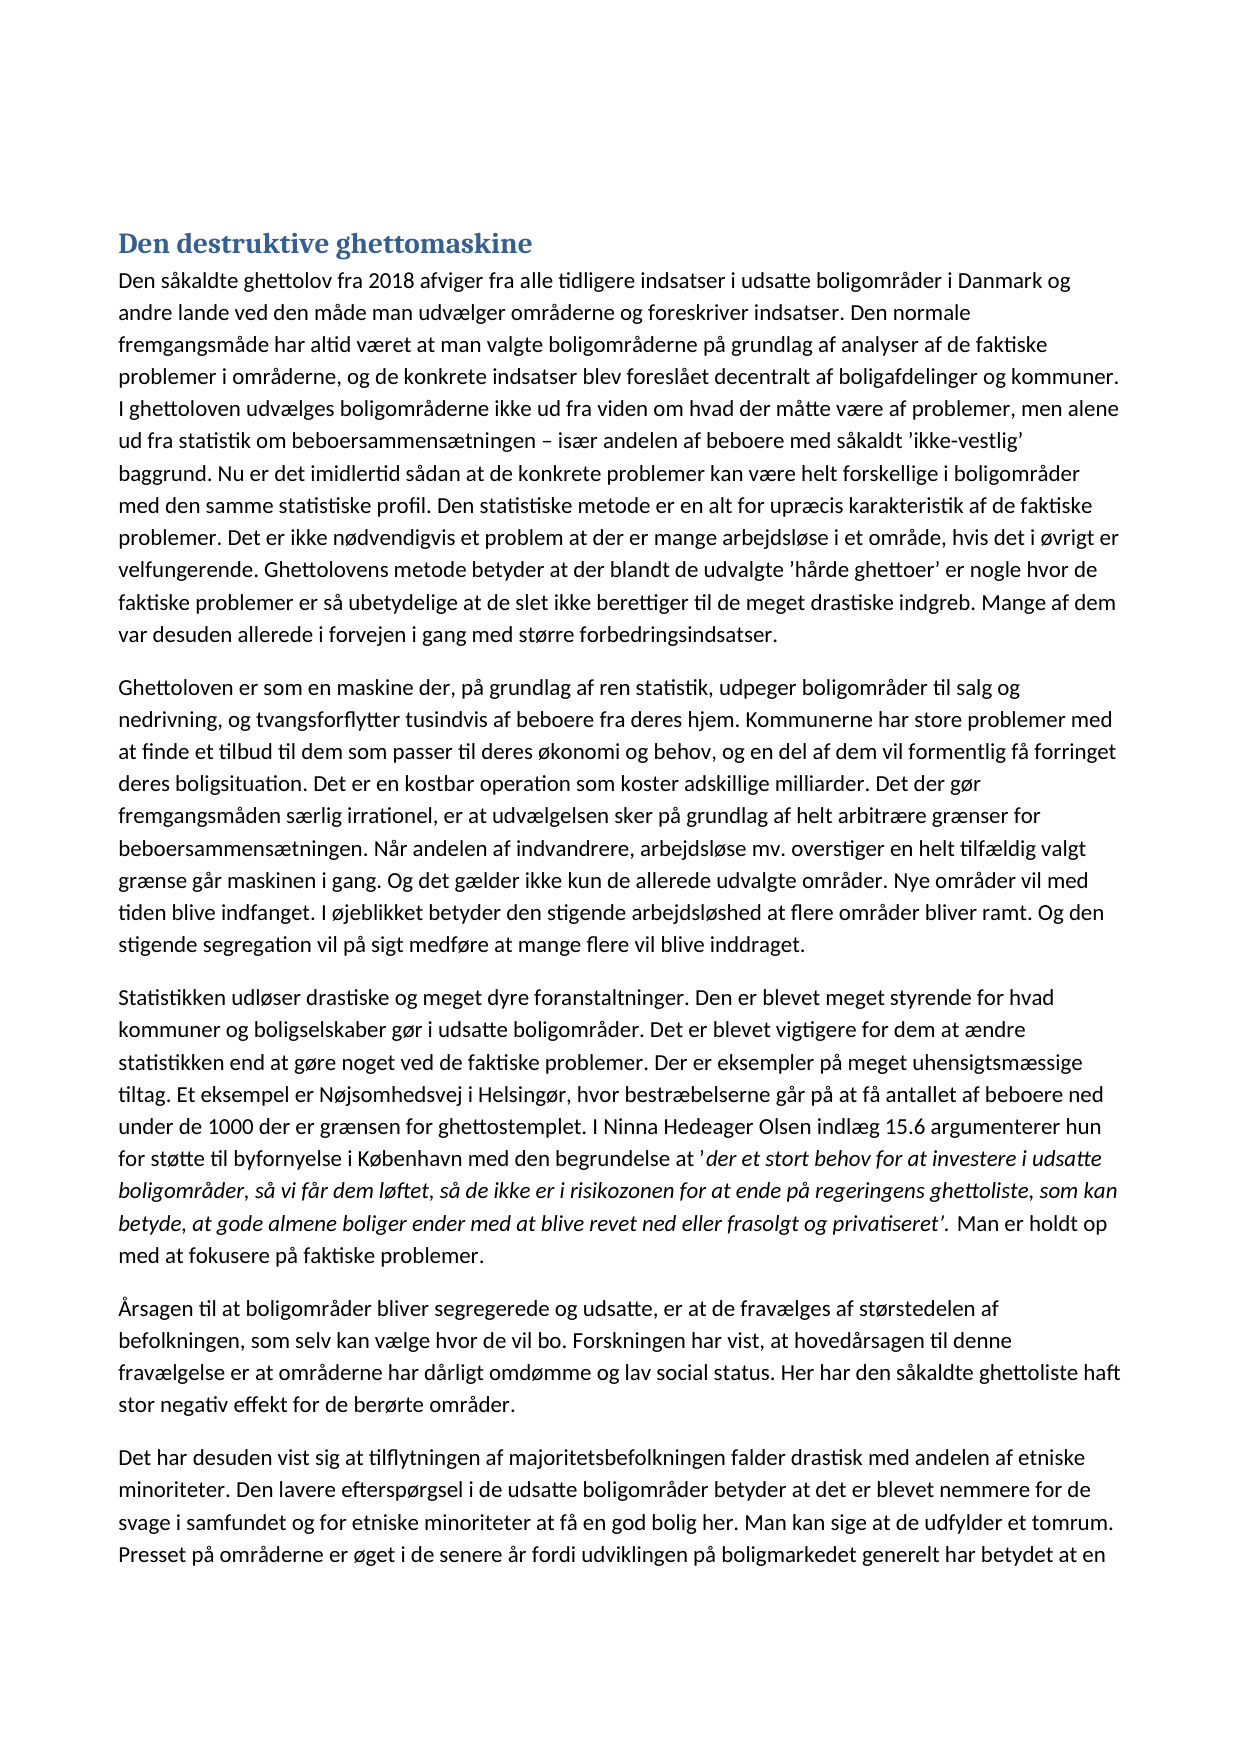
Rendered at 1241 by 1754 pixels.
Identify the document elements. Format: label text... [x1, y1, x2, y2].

text Årsagen til at boligområder bliver segregerede og udsatte, er at de fravælges af størstedelen af befolkningen, som selv kan vælge hvor de vil bo. Forskningen har vist, at hovedårsagen til denne fravælgelse er at områderne har dårligt omdømme og lav social status. Her har den såkaldte ghettoliste haft stor negativ effekt for de berørte områder. [118, 1294, 1122, 1418]
text Den såkaldte ghettolov fra 2018 afviger fra alle tidligere indsatser i udsatte boligområder i Danmark og andre lande ved den måde man udvælger områderne og foreskriver indsatser. Den normale fremgangsmåde har altid været at man valgte boligområderne på grundlag af analyser af de faktiske problemer i områderne, og de konkrete indsatser blev foreslået decentralt af boligafdelinger og kommuner. I ghettoloven udvælges boligområderne ikke ud fra viden om hvad der måtte være af problemer, men alene ud fra statistik om beboersammensætningen – især andelen af beboere med såkaldt ’ikke-vestlig’ baggrund. Nu er det imidlertid sådan at de konkrete problemer kan være helt forskellige i boligområder med den samme statistiske profil. Den statistiske metode er en alt for upræcis karakteristik af de faktiske problemer. Det er ikke nødvendigvis et problem at der er mange arbejdsløse i et område, hvis det i øvrigt er velfungerende. Ghettolovens metode betyder at der blandt de udvalgte ’hårde ghettoer’ er nogle hvor de faktiske problemer er så ubetydelige at de slet ikke berettiger til de meget drastiske indgreb. Mange af dem var desuden allerede i forvejen i gang med større forbedringsindsatser. [118, 266, 1122, 648]
text Statistikken udløser drastiske og meget dyre foranstaltninger. Den er blevet meget styrende for hvad kommuner og boligselskaber gør i udsatte boligområder. Det er blevet vigtigere for dem at ændre statistikken end at gøre noget ved de faktiske problemer. Der er eksempler på meget uhensigtsmæssige tiltag. Et eksempel er Nøjsomhedsvej i Helsingør, hvor bestræbelserne går på at få antallet af beboere ned under de 1000 der er grænsen for ghettostemplet. I Ninna Hedeager Olsen indlæg 15.6 argumenterer hun for støtte til byfornyelse i København med den begrundelse at ’der et stort behov for at investere i udsatte boligområder, så vi får dem løftet, så de ikke er i risikozonen for at ende på regeringens ghettoliste, som kan betyde, at gode almene boliger ender med at blive revet ned eller frasolgt og privatiseret’. Man er holdt op med at fokusere på faktiske problemer. [118, 983, 1122, 1269]
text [118, 1443, 1122, 1568]
subtitle Den destruktive ghettomaskine [118, 227, 1122, 261]
text Ghettoloven er som en maskine der, på grundlag af ren statistik, udpeger boligområder til salg og nedrivning, og tvangsforflytter tusindvis af beboere fra deres hjem. Kommunerne har store problemer med at finde et tilbud til dem som passer til deres økonomi og behov, og en del af dem vil formentlig få forringet deres boligsituation. Det er en kostbar operation som koster adskillige milliarder. Det der gør fremgangsmåden særlig irrationel, er at udvælgelsen sker på grundlag af helt arbitrære grænser for beboersammensætningen. Når andelen af indvandrere, arbejdsløse mv. overstiger en helt tilfældig valgt grænse går maskinen i gang. Og det gælder ikke kun de allerede udvalgte områder. Nye områder vil med tiden blive indfanget. I øjeblikket betyder den stigende arbejdsløshed at flere områder bliver ramt. Og den stigende segregation vil på sigt medføre at mange flere vil blive inddraget. [118, 673, 1122, 958]
